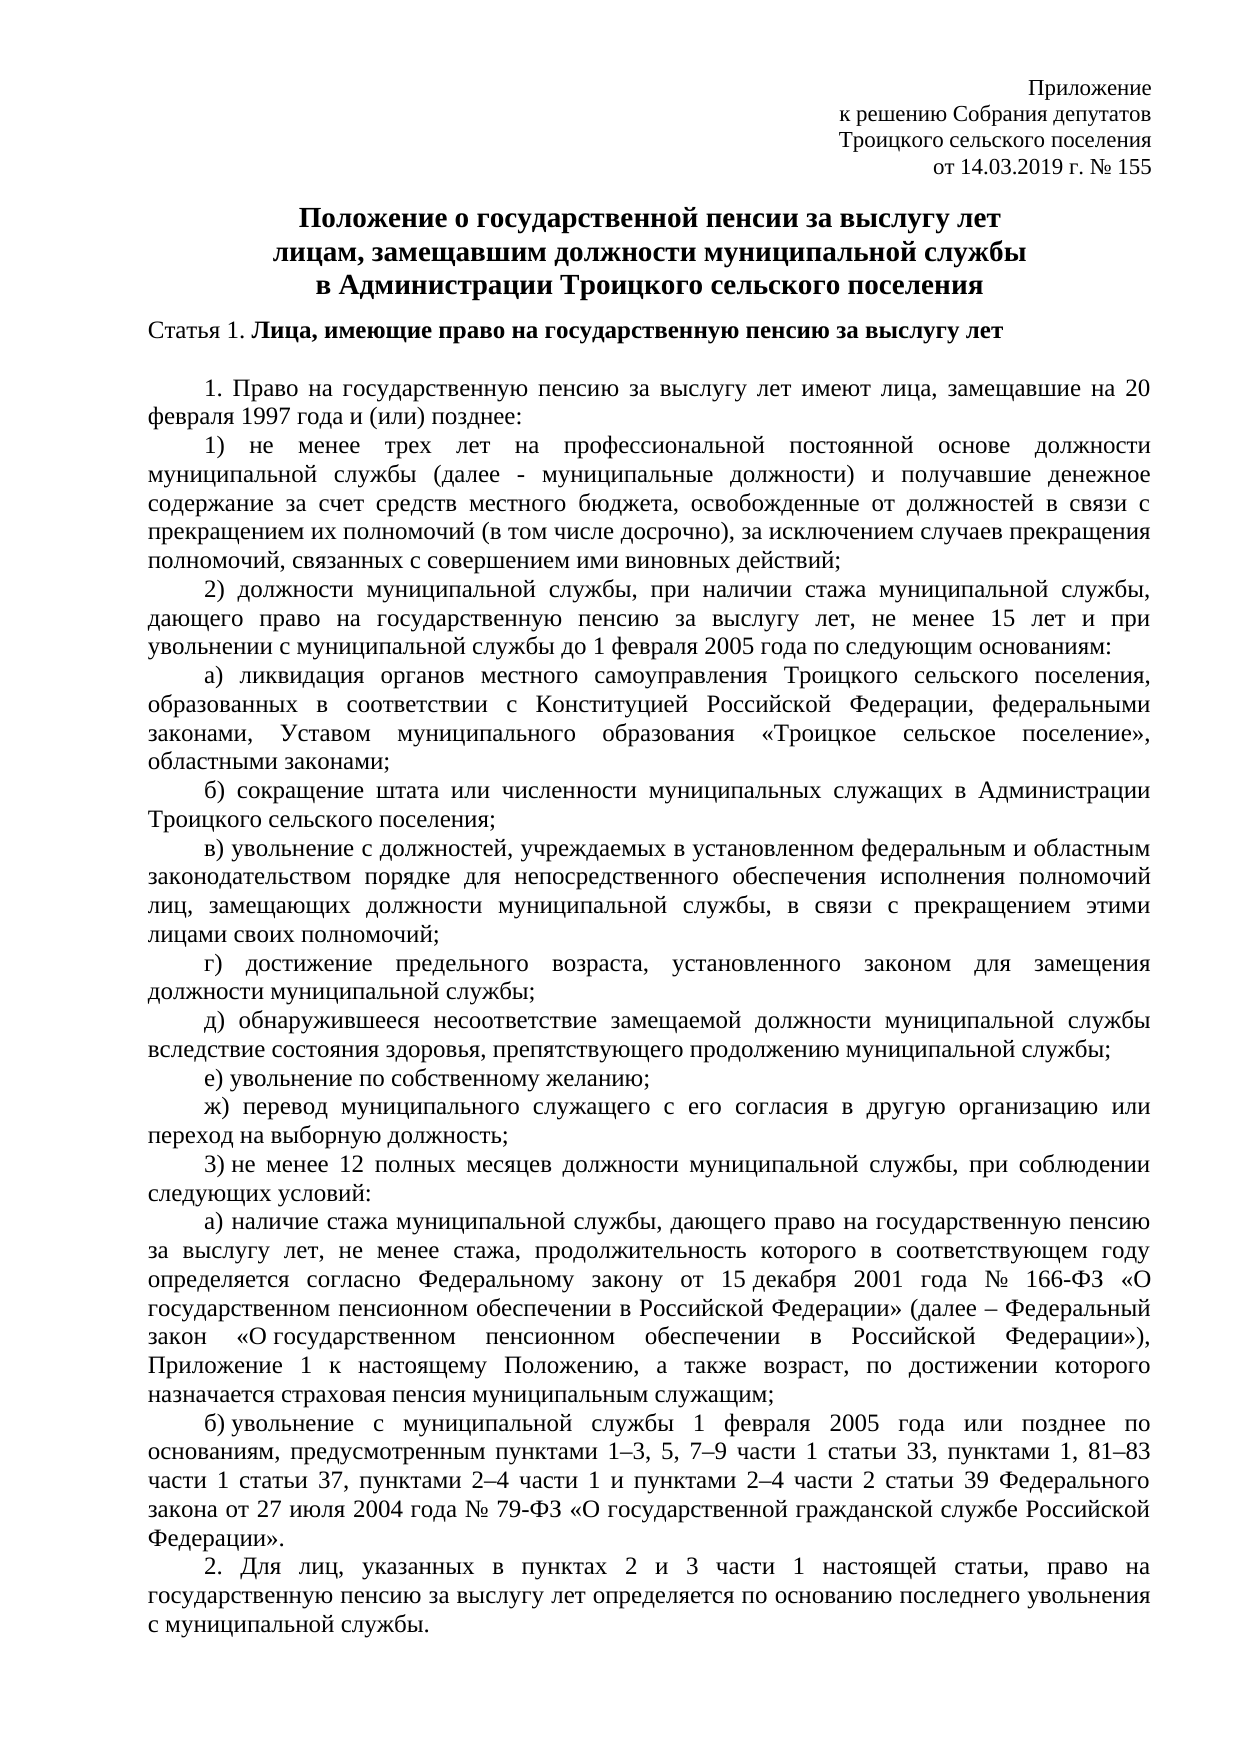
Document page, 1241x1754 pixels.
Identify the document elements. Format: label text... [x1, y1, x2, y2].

text от 14.03.2019 г. № 155 [148, 153, 1152, 179]
text 2. Для лиц, указанных в пунктах 2 и 3 части 1 настоящей статьи, право на государственную пенсию за выслугу лет определяется по основанию последнего увольнения с муниципальной службы. [148, 1551, 1152, 1638]
text д) обнаружившееся несоответствие замещаемой должности муниципальной службы вследствие состояния здоровья, препятствующего продолжению муниципальной службы; [148, 1005, 1152, 1063]
text 1. Право на государственную пенсию за выслугу лет имеют лица, замещавшие на 20 февраля 1997 года и (или) позднее: [148, 373, 1152, 430]
text Троицкого сельского поселения [148, 127, 1152, 153]
text б) увольнение с муниципальной службы 1 февраля 2005 года или позднее по основаниям, предусмотренным пунктами 1–3, 5, 7–9 части 1 статьи 33, пунктами 1, 81–83 части 1 статьи 37, пунктами 2–4 части 1 и пунктами 2–4 части 2 статьи 39 Федерального закона от 27 июля 2004 года № 79-ФЗ «О государственной гражданской службе Российской Федерации». [148, 1408, 1152, 1551]
text 3) не менее 12 полных месяцев должности муниципальной службы, при соблюдении следующих условий: [148, 1149, 1152, 1206]
text Статья 1. Лица, имеющие право на государственную пенсию за выслугу лет [148, 315, 1152, 344]
text Приложение [148, 74, 1152, 100]
text 1) не менее трех лет на профессиональной постоянной основе должности муниципальной службы (далее - муниципальные должности) и получавшие денежное содержание за счет средств местного бюджета, освобожденные от должностей в связи с прекращением их полномочий (в том числе досрочно), за исключением случаев прекращения полномочий, связанных с совершением ими виновных действий; [148, 430, 1152, 574]
text в Администрации Троицкого сельского поселения [148, 267, 1152, 301]
text в) увольнение с должностей, учреждаемых в установленном федеральным и областным законодательством порядке для непосредственного обеспечения исполнения полномочий лиц, замещающих должности муниципальной службы, в связи с прекращением этими лицами своих полномочий; [148, 833, 1152, 948]
text 2) должности муниципальной службы, при наличии стажа муниципальной службы, дающего право на государственную пенсию за выслугу лет, не менее 15 лет и при увольнении с муниципальной службы до 1 февраля 2005 года по следующим основаниям: [148, 574, 1152, 660]
text к решению Собрания депутатов [148, 100, 1152, 127]
text а) наличие стажа муниципальной службы, дающего право на государственную пенсию за выслугу лет, не менее стажа, продолжительность которого в соответствующем году определяется согласно Федеральному закону от 15 декабря 2001 года № 166-ФЗ «О государственном пенсионном обеспечении в Российской Федерации» (далее – Федеральный закон «О государственном пенсионном обеспечении в Российской Федерации»), Приложение 1 к настоящему Положению, а также возраст, по достижении которого назначается страховая пенсия муниципальным служащим; [148, 1206, 1152, 1408]
text лицам, замещавшим должности муниципальной службы [148, 234, 1152, 267]
text г) достижение предельного возраста, установленного законом для замещения должности муниципальной службы; [148, 948, 1152, 1005]
text б) сокращение штата или численности муниципальных служащих в Администрации Троицкого сельского поселения; [148, 775, 1152, 833]
text ж) перевод муниципального служащего с его согласия в другую организацию или переход на выборную должность; [148, 1091, 1152, 1149]
text а) ликвидация органов местного самоуправления Троицкого сельского поселения, образованных в соответствии с Конституцией Российской Федерации, федеральными законами, Уставом муниципального образования «Троицкое сельское поселение», областными законами; [148, 660, 1152, 775]
text е) увольнение по собственному желанию; [148, 1063, 1152, 1091]
text Положение о государственной пенсии за выслугу лет [148, 200, 1152, 234]
